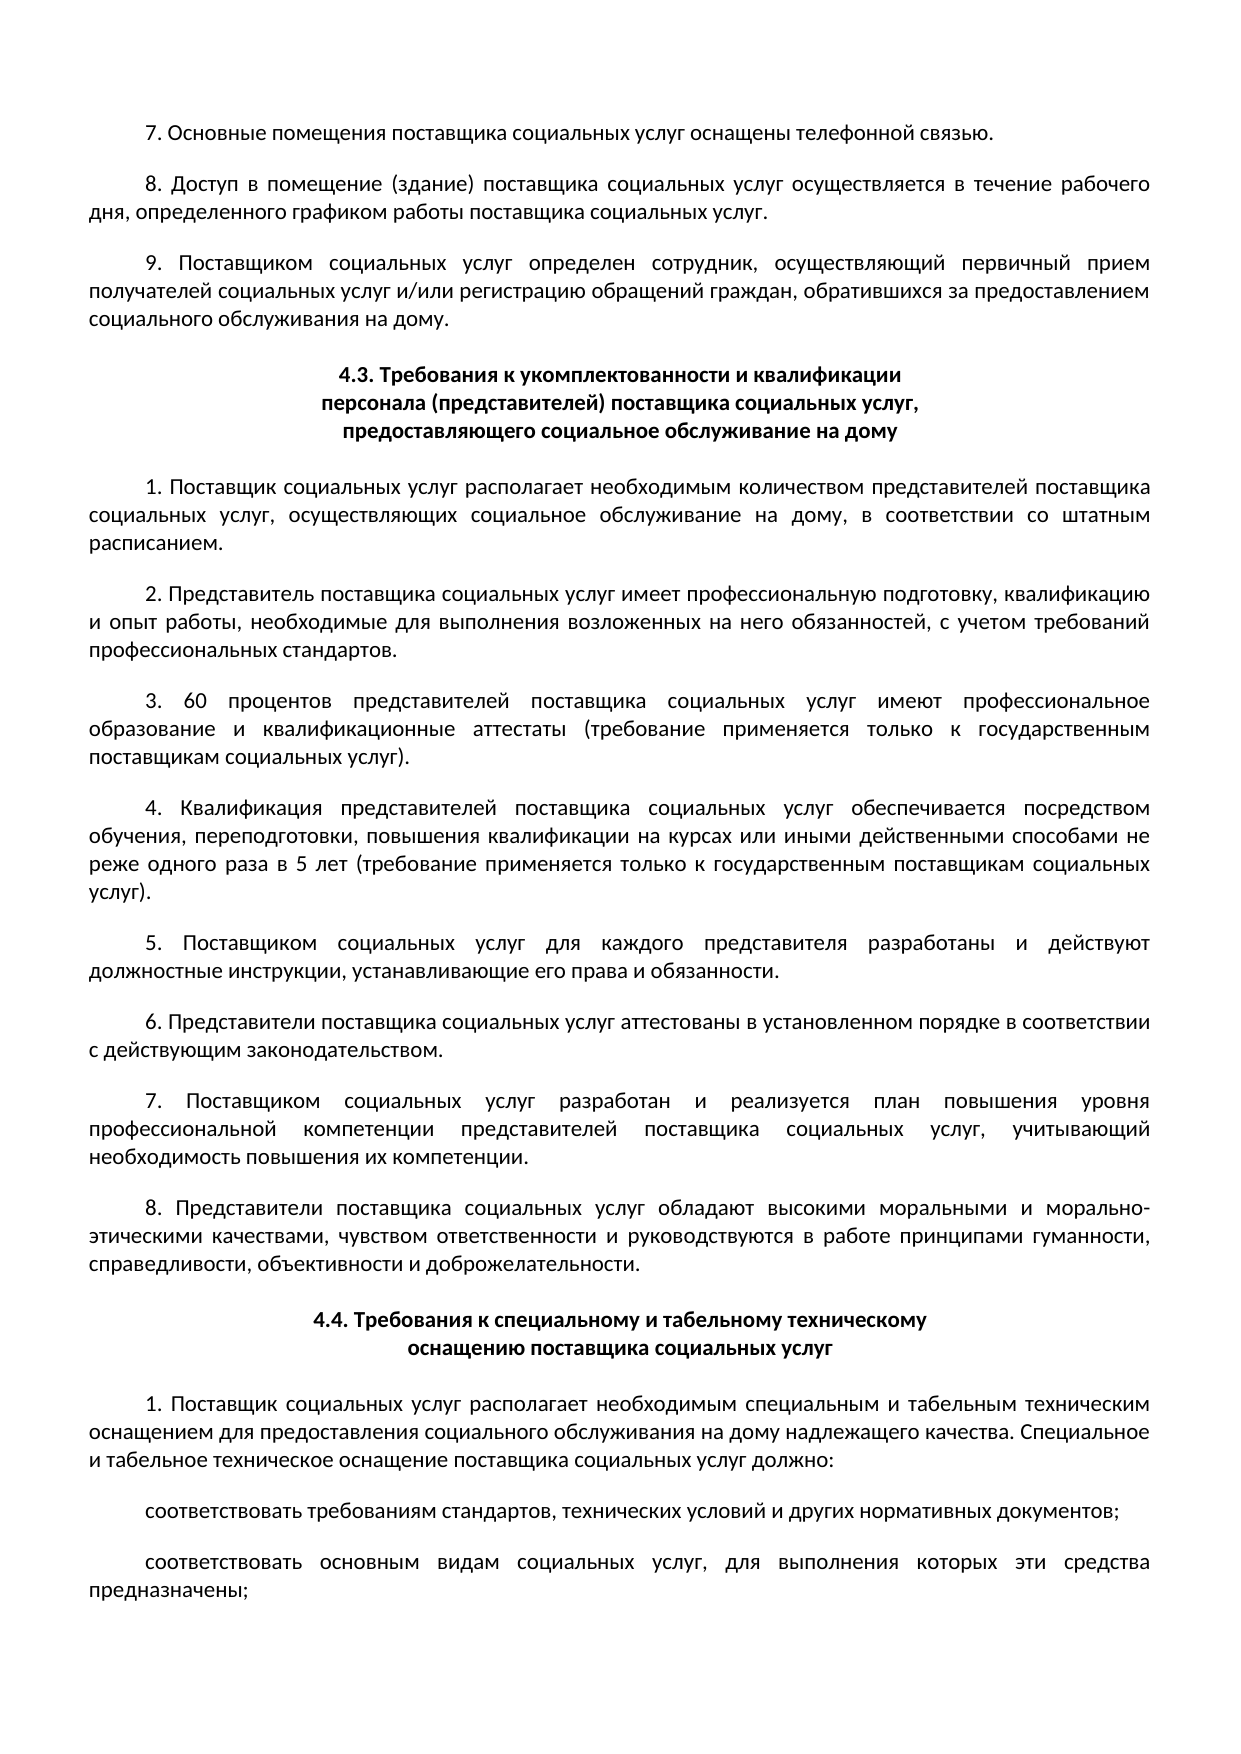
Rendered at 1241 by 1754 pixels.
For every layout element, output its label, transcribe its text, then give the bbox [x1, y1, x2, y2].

title персонала (представителей) поставщика социальных услуг, [89, 388, 1152, 416]
text соответствовать основным видам социальных услуг, для выполнения которых эти средства предназначены; [89, 1547, 1152, 1603]
text соответствовать требованиям стандартов, технических условий и других нормативных документов; [89, 1496, 1152, 1524]
title оснащению поставщика социальных услуг [89, 1333, 1152, 1361]
title предоставляющего социальное обслуживание на дому [89, 416, 1152, 444]
title 4.4. Требования к специальному и табельному техническому [89, 1305, 1152, 1333]
text 7. Поставщиком социальных услуг разработан и реализуется план повышения уровня профессиональной компетенции представителей поставщика социальных услуг, учитывающий необходимость повышения их компетенции. [89, 1086, 1152, 1170]
title 4.3. Требования к укомплектованности и квалификации [89, 360, 1152, 388]
text 9. Поставщиком социальных услуг определен сотрудник, осуществляющий первичный прием получателей социальных услуг и/или регистрацию обращений граждан, обратившихся за предоставлением социального обслуживания на дому. [89, 248, 1152, 332]
text 6. Представители поставщика социальных услуг аттестованы в установленном порядке в соответствии с действующим законодательством. [89, 1007, 1152, 1063]
text 3. 60 процентов представителей поставщика социальных услуг имеют профессиональное образование и квалификационные аттестаты (требование применяется только к государственным поставщикам социальных услуг). [89, 686, 1152, 770]
text 7. Основные помещения поставщика социальных услуг оснащены телефонной связью. [89, 118, 1152, 146]
text 1. Поставщик социальных услуг располагает необходимым специальным и табельным техническим оснащением для предоставления социального обслуживания на дому надлежащего качества. Специальное и табельное техническое оснащение поставщика социальных услуг должно: [89, 1389, 1152, 1473]
text 4. Квалификация представителей поставщика социальных услуг обеспечивается посредством обучения, переподготовки, повышения квалификации на курсах или иными действенными способами не реже одного раза в 5 лет (требование применяется только к государственным поставщикам социальных услуг). [89, 793, 1152, 905]
text 2. Представитель поставщика социальных услуг имеет профессиональную подготовку, квалификацию и опыт работы, необходимые для выполнения возложенных на него обязанностей, с учетом требований профессиональных стандартов. [89, 579, 1152, 663]
text 1. Поставщик социальных услуг располагает необходимым количеством представителей поставщика социальных услуг, осуществляющих социальное обслуживание на дому, в соответствии со штатным расписанием. [89, 472, 1152, 556]
text 8. Доступ в помещение (здание) поставщика социальных услуг осуществляется в течение рабочего дня, определенного графиком работы поставщика социальных услуг. [89, 169, 1152, 225]
text 8. Представители поставщика социальных услуг обладают высокими моральными и морально-этическими качествами, чувством ответственности и руководствуются в работе принципами гуманности, справедливости, объективности и доброжелательности. [89, 1193, 1152, 1277]
text 5. Поставщиком социальных услуг для каждого представителя разработаны и действуют должностные инструкции, устанавливающие его права и обязанности. [89, 928, 1152, 984]
